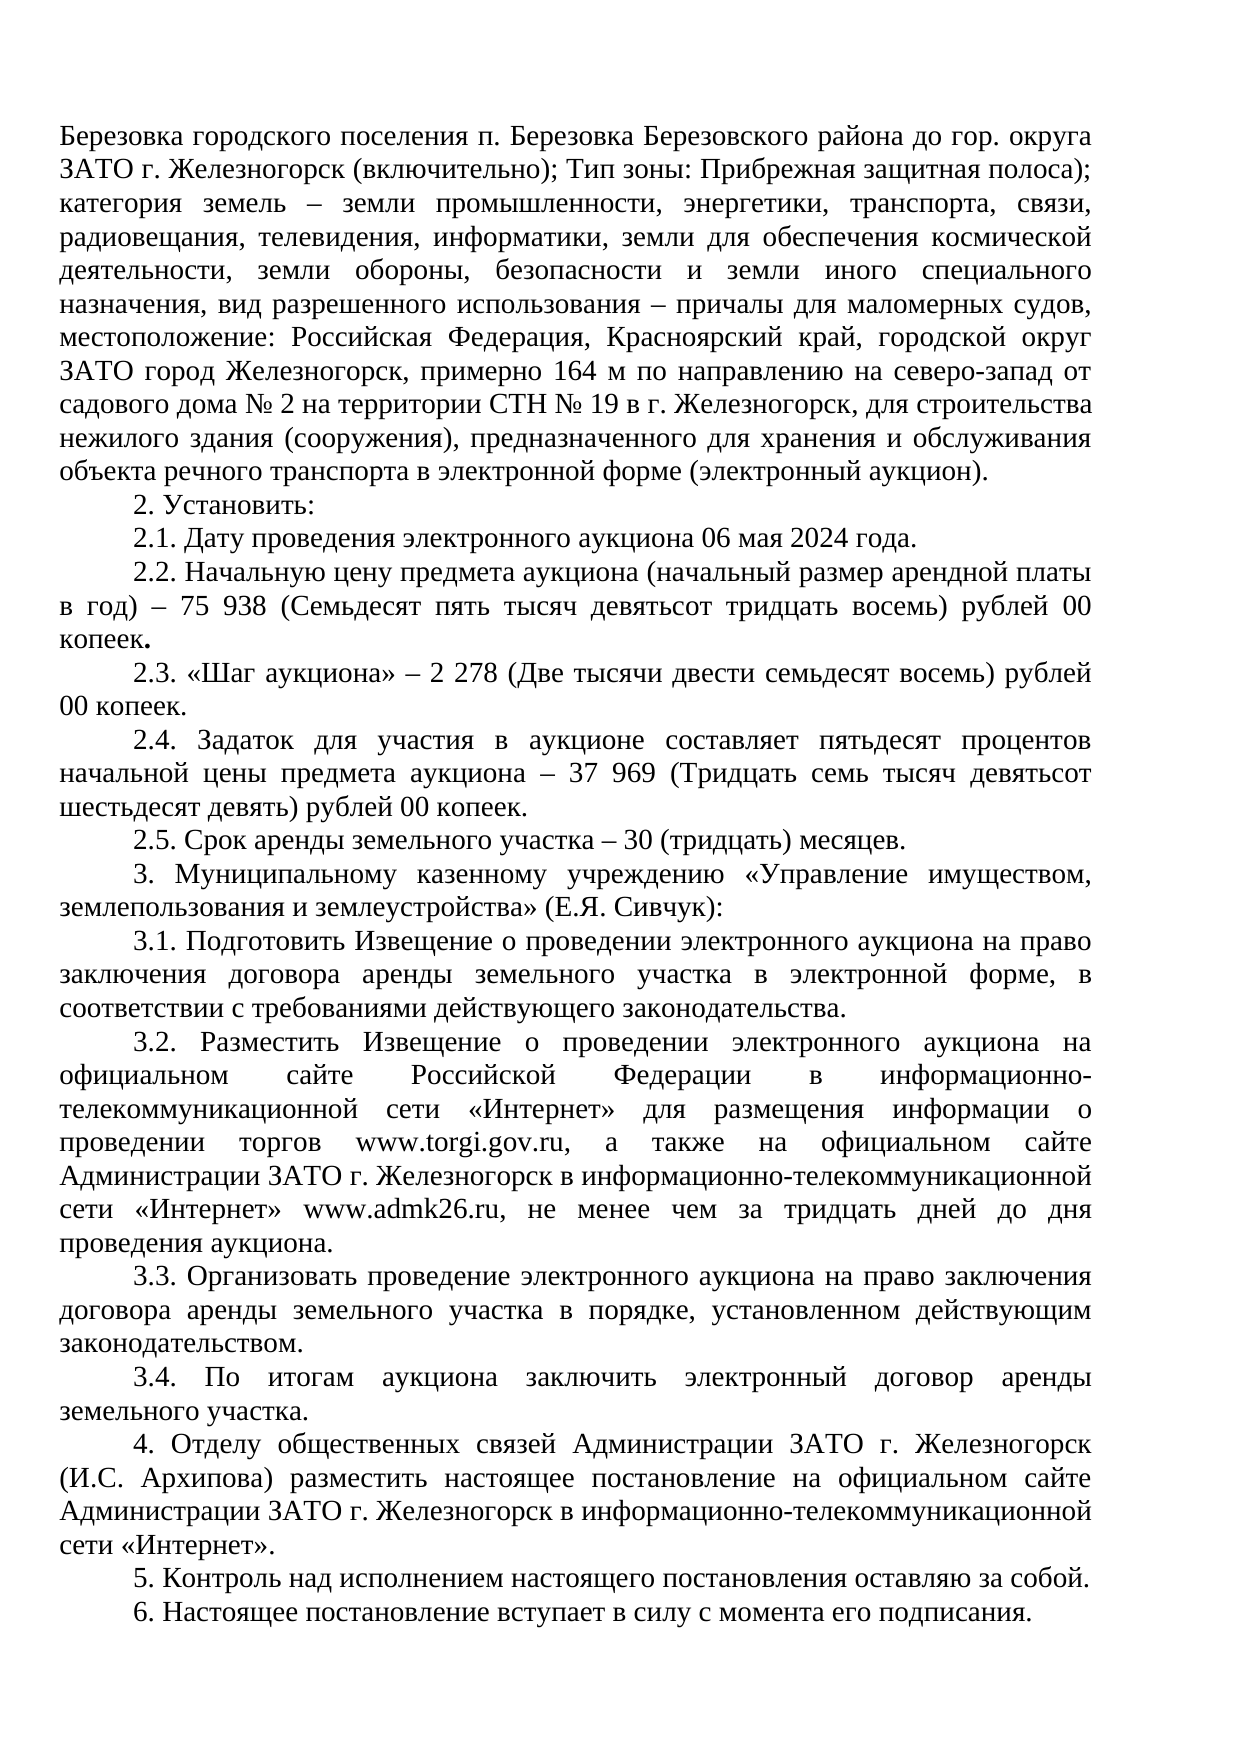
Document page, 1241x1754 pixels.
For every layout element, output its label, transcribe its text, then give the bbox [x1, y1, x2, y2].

text 2.2. Начальную цену предмета аукциона (начальный размер арендной платы в год) – 75 938 (Семьдесят пять тысяч девятьсот тридцать восемь) рублей 00 копеек. [59, 554, 1093, 655]
text 2.5. Срок аренды земельного участка – 30 (тридцать) месяцев. [59, 822, 1093, 856]
text 3.4. По итогам аукциона заключить электронный договор аренды земельного участка. [59, 1359, 1093, 1426]
text 6. Настоящее постановление вступает в силу с момента его подписания. [59, 1594, 1093, 1627]
text 2.3. «Шаг аукциона» – 2 278 (Две тысячи двести семьдесят восемь) рублей 00 копеек. [59, 655, 1093, 722]
text 3.2. Разместить Извещение о проведении электронного аукциона на официальном сайте Российской Федерации в информационно-телекоммуникационной сети «Интернет» для размещения информации о проведении торгов www.torgi.gov.ru, а также на официальном сайте Администрации ЗАТО г. Железногорск в информационно-телекоммуникационной сети «Интернет» www.admk26.ru, не менее чем за тридцать дней до дня проведения аукциона. [59, 1024, 1093, 1258]
text 3.3. Организовать проведение электронного аукциона на право заключения договора аренды земельного участка в порядке, установленном действующим законодательством. [59, 1258, 1093, 1359]
text 3.1. Подготовить Извещение о проведении электронного аукциона на право заключения договора аренды земельного участка в электронной форме, в соответствии с требованиями действующего законодательства. [59, 923, 1093, 1024]
text 5. Контроль над исполнением настоящего постановления оставляю за собой. [59, 1560, 1093, 1594]
text 2. Установить: [59, 487, 1092, 521]
text 2.1. Дату проведения электронного аукциона 06 мая 2024 года. [59, 521, 1092, 554]
text 3. Муниципальному казенному учреждению «Управление имуществом, землепользования и землеустройства» (Е.Я. Сивчук): [59, 856, 1093, 923]
text 2.4. Задаток для участия в аукционе составляет пятьдесят процентов начальной цены предмета аукциона – 37 969 (Тридцать семь тысяч девятьсот шестьдесят девять) рублей 00 копеек. [59, 722, 1093, 822]
text 4. Отделу общественных связей Администрации ЗАТО г. Железногорск (И.С. Архипова) разместить настоящее постановление на официальном сайте Администрации ЗАТО г. Железногорск в информационно-телекоммуникационной сети «Интернет». [59, 1426, 1093, 1560]
